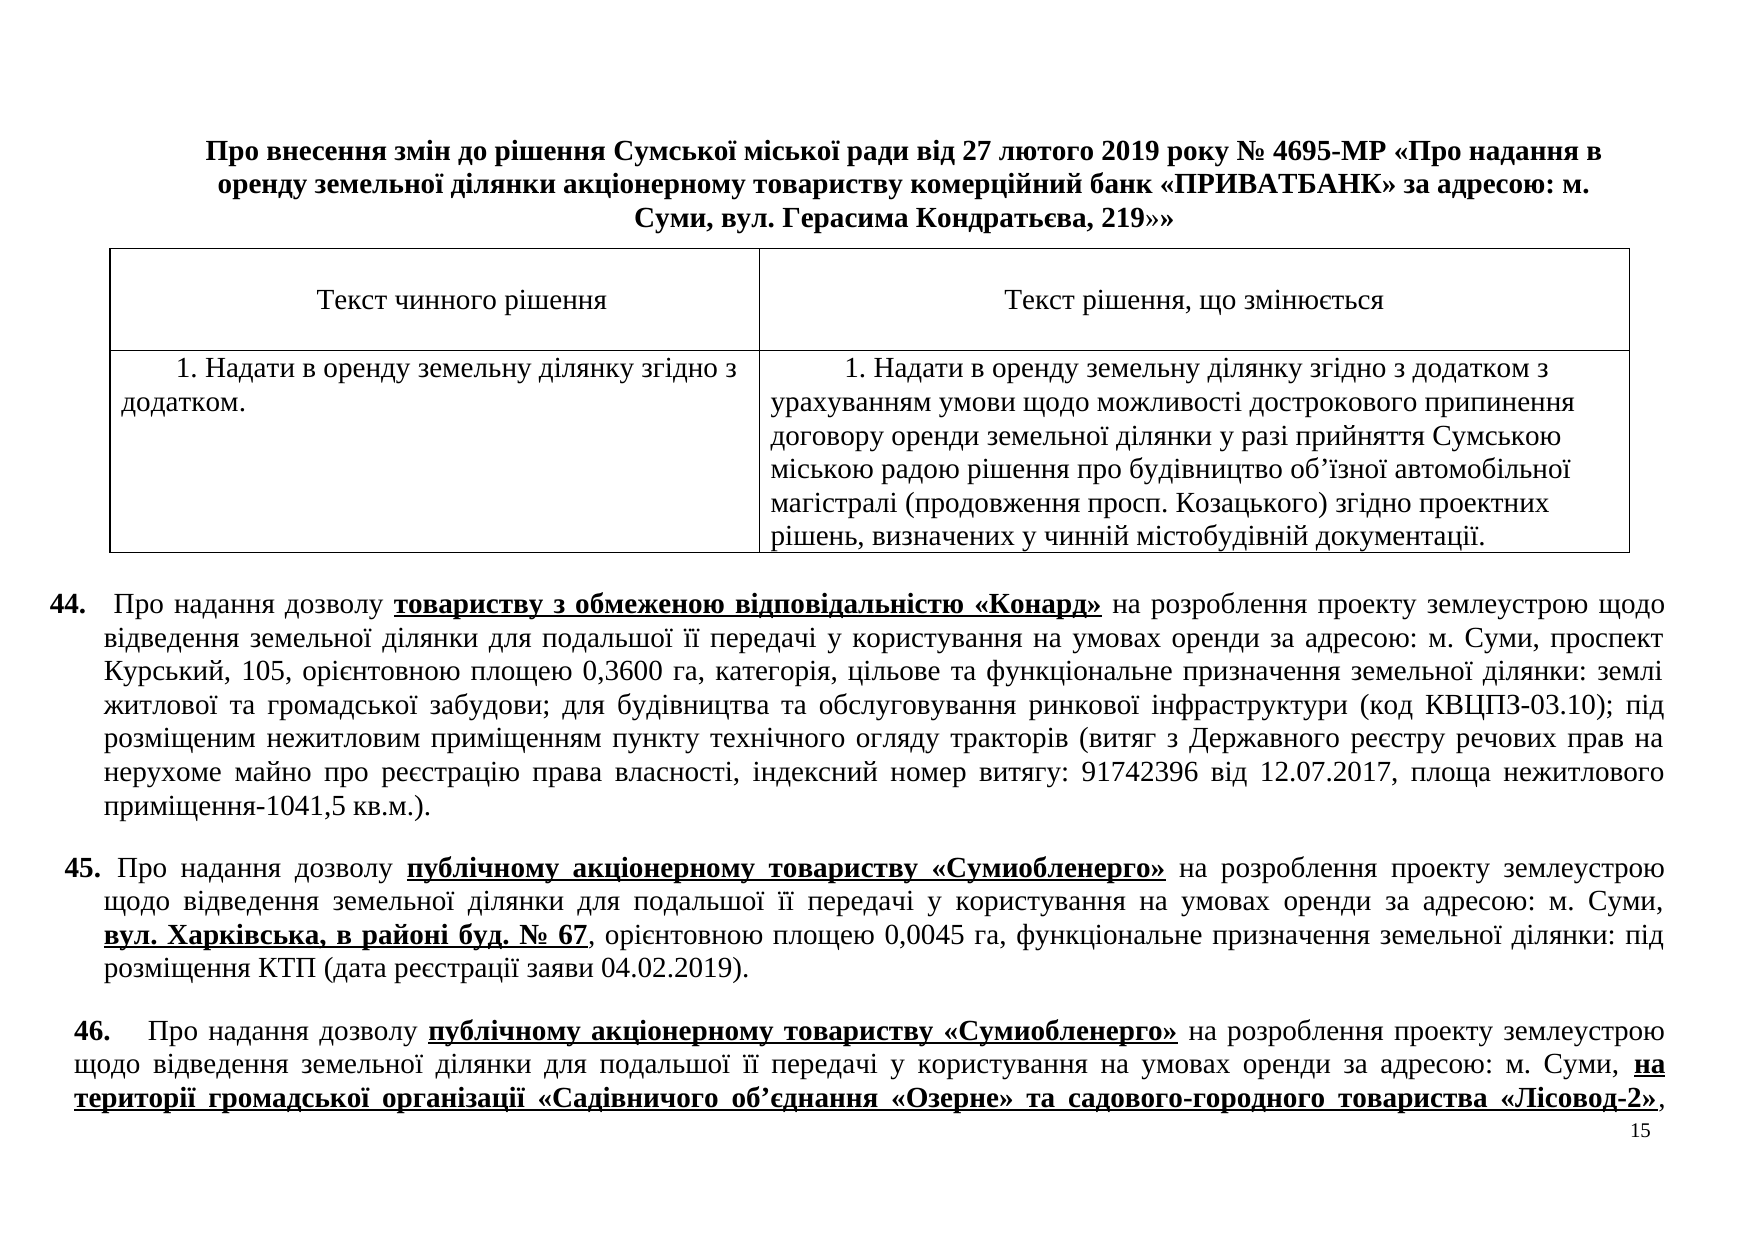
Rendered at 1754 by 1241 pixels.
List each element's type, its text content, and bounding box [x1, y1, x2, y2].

list Про надання дозволу товариству з обмеженою відповідальністю «Конард» на розроблення проекту землеустрою щодо відведення земельної ділянки для подальшої її передачі у користування на умовах оренди за адресою: м. Суми, проспект Курський, 105, орієнтовною площею 0,3600 га, категорія, цільове та функціональне призначення земельної ділянки: землі житлової та громадської забудови; для будівництва та обслуговування ринкової інфраструктури (код КВЦПЗ-03.10); під розміщеним нежитловим приміщенням пункту технічного огляду тракторів (витяг з Державного реєстру речових прав на нерухоме майно про реєстрацію права власності, індексний номер витягу: 91742396 від 12.07.2017, площа нежитлового приміщення-1041,5 кв.м.). [49, 586, 1665, 821]
table_cell 1. Надати в оренду земельну ділянку згідно з додатком з урахуванням умови щодо можливості дострокового припинення договору оренди земельної ділянки у разі прийняття Сумською міською радою рішення про будівництво об’їзної автомобільної магістралі (продовження просп. Козацького) згідно проектних рішень, визначених у чинній містобудівній документації. [760, 351, 1629, 552]
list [74, 1013, 1665, 1113]
table_header Текст рішення, що змінюється [760, 249, 1629, 349]
list Про надання дозволу публічному акціонерному товариству «Сумиобленерго» на розроблення проекту землеустрою щодо відведення земельної ділянки для подальшої її передачі у користування на умовах оренди за адресою: м. Суми, вул. Харківська, в районі буд. № 67, орієнтовною площею 0,0045 га, функціональне призначення земельної ділянки: під розміщення КТП (дата реєстрації заяви 04.02.2019). [64, 850, 1665, 984]
table_cell 1. Надати в оренду земельну ділянку згідно з додатком. [111, 351, 759, 552]
table_header Текст чинного рішення [111, 249, 759, 349]
list Про внесення змін до рішення Сумської міської ради від 27 лютого 2019 року № 4695-МР «Про надання в оренду земельної ділянки акціонерному товариству комерційний банк «ПРИВАТБАНК» за адресою: м. Суми, вул. Герасима Кондратьєва, 219»» [187, 133, 1621, 233]
